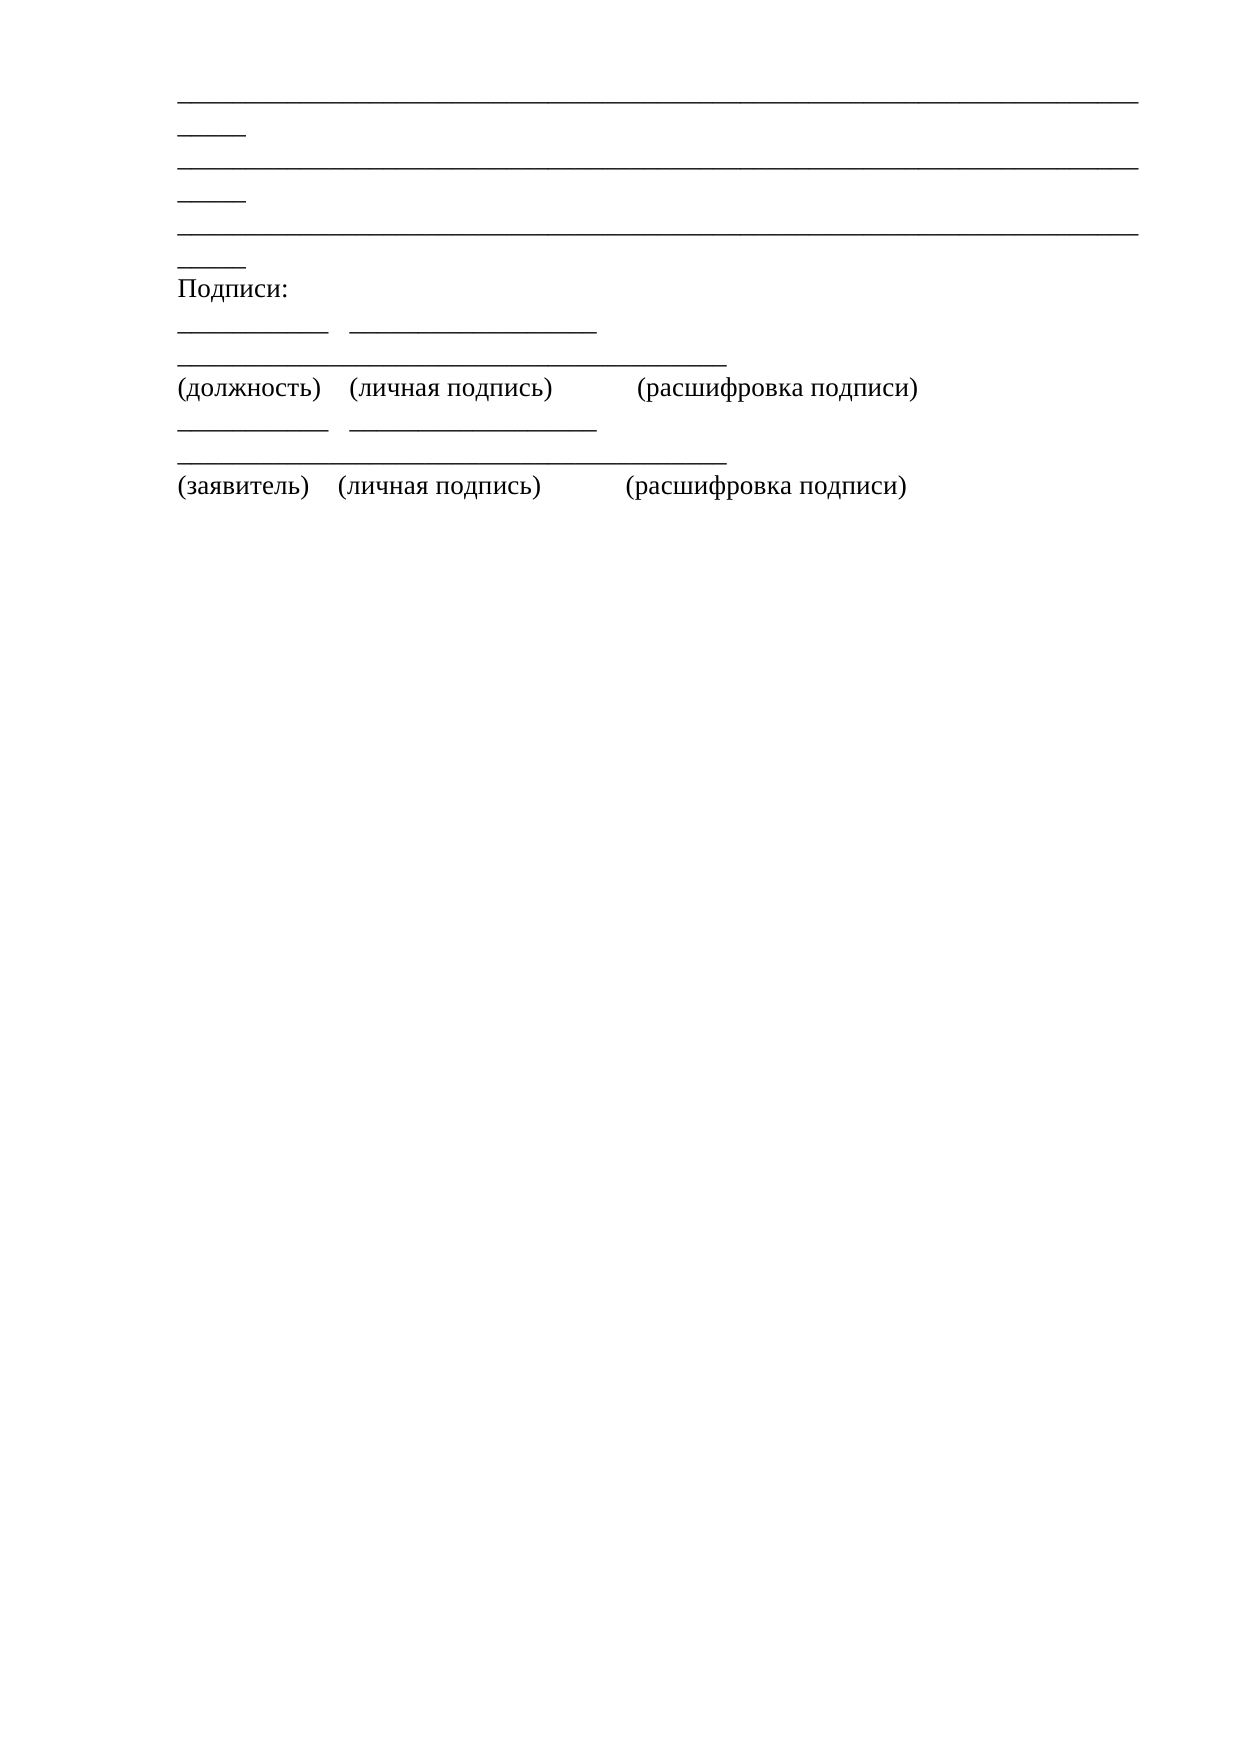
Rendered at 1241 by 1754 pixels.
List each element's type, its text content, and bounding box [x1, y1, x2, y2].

text ___________ __________________ ________________________________________ [177, 303, 1152, 369]
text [177, 205, 1152, 271]
text ___________ __________________ ________________________________________ [177, 402, 1152, 468]
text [177, 74, 1152, 139]
text Подписи: [177, 271, 1152, 303]
text (заявитель) (личная подпись) (расшифровка подписи) [177, 468, 1152, 500]
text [177, 139, 1152, 205]
text (должность) (личная подпись) (расшифровка подписи) [177, 369, 1152, 402]
